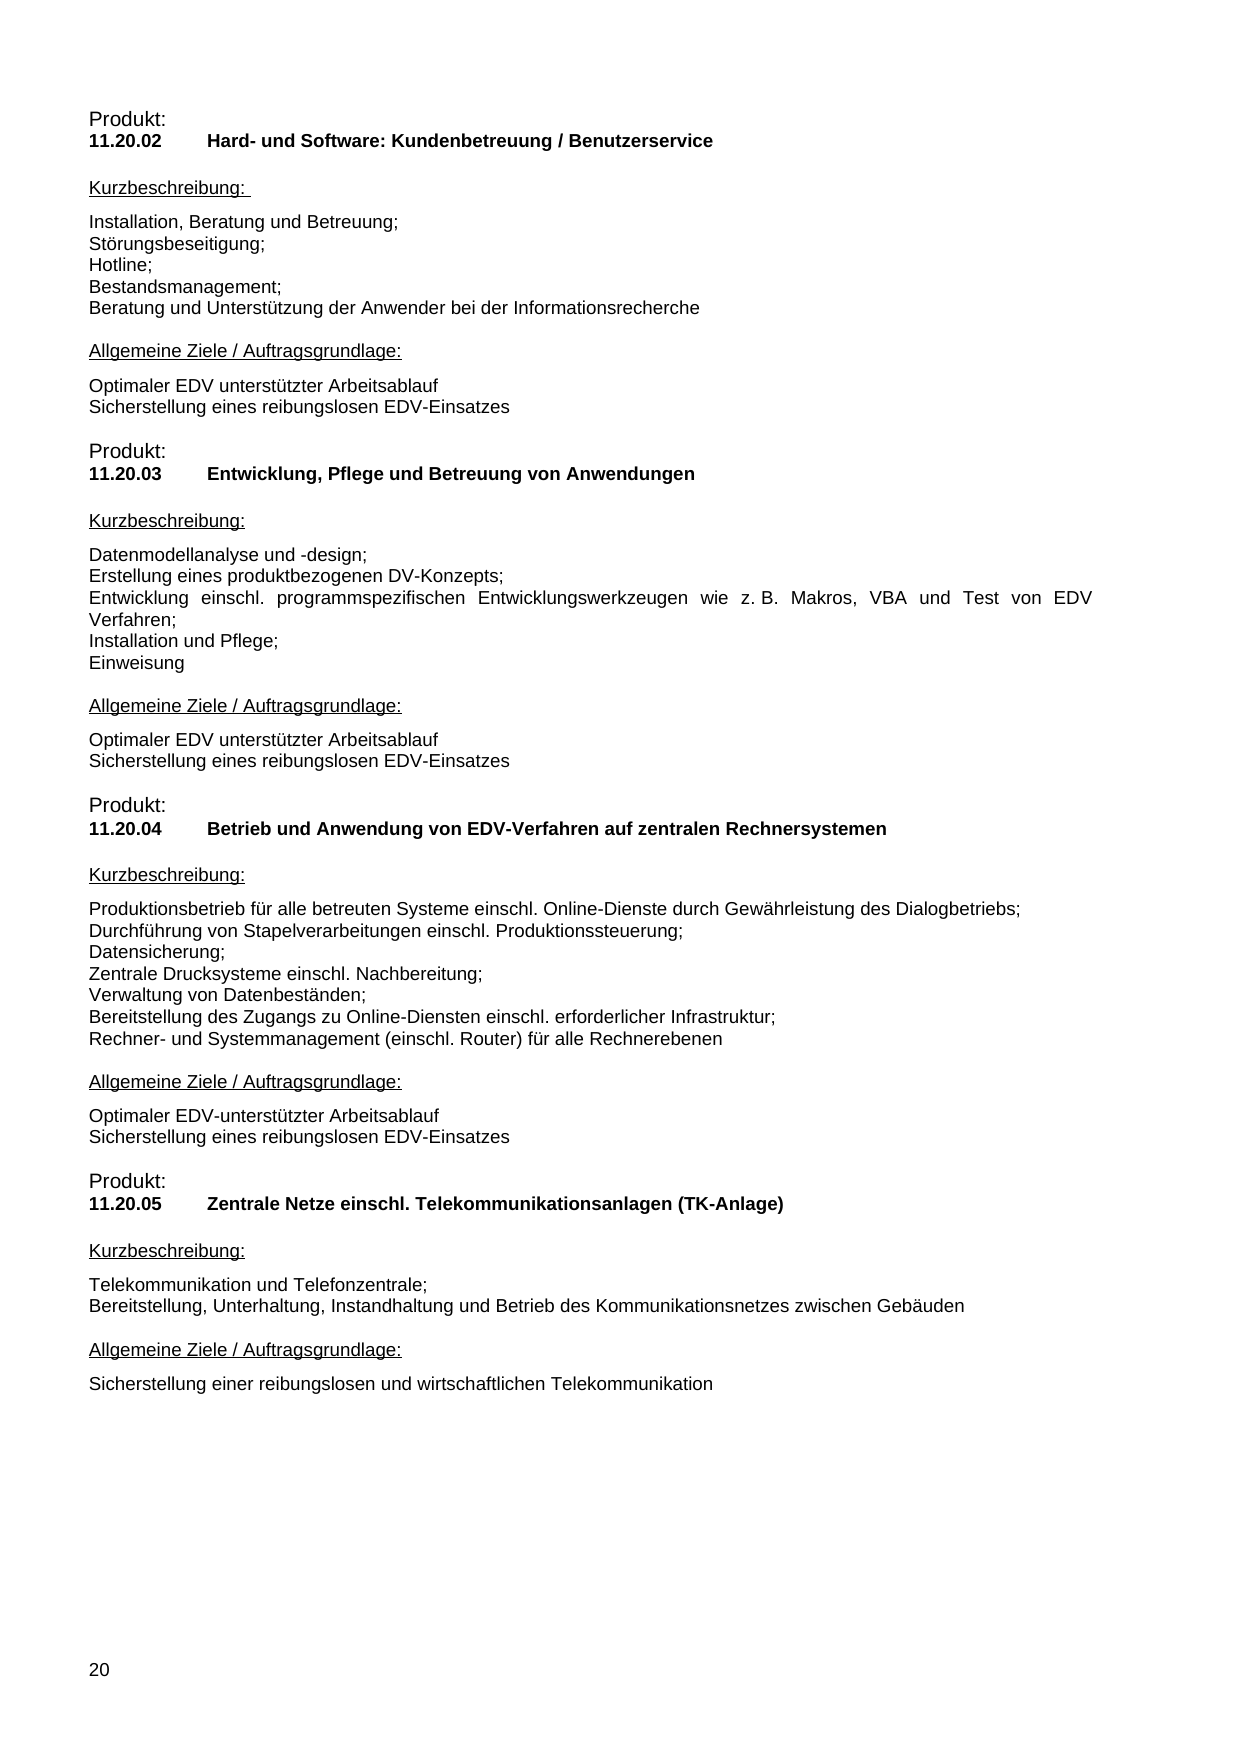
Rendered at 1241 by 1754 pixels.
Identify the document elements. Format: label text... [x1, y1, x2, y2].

text Störungsbeseitigung; [89, 232, 1092, 254]
text Bestandsmanagement; [89, 276, 1092, 297]
text Erstellung eines produktbezogenen DV-Konzepts; [89, 565, 1092, 587]
text Allgemeine Ziele / Auftragsgrundlage: [89, 1338, 1092, 1360]
text Produkt: [89, 1169, 1092, 1193]
text Zentrale Drucksysteme einschl. Nachbereitung; [89, 963, 1092, 984]
text Kurzbeschreibung: [89, 864, 1092, 885]
text Optimaler EDV unterstützter Arbeitsablauf [89, 374, 1092, 396]
text Allgemeine Ziele / Auftragsgrundlage: [89, 340, 1092, 362]
text Bereitstellung, Unterhaltung, Instandhaltung und Betrieb des Kommunikationsnetzes zwischen Gebäuden [89, 1295, 1092, 1317]
text Datensicherung; [89, 941, 1092, 963]
text Kurzbeschreibung: [89, 1240, 1092, 1261]
text Allgemeine Ziele / Auftragsgrundlage: [89, 1070, 1092, 1092]
text Optimaler EDV unterstützter Arbeitsablauf [89, 729, 1092, 750]
text Durchführung von Stapelverarbeitungen einschl. Produktionssteuerung; [89, 919, 1092, 941]
subtitle 11.20.03 Entwicklung, Pflege und Betreuung von Anwendungen [89, 463, 1092, 484]
text Sicherstellung eines reibungslosen EDV-Einsatzes [89, 1126, 1092, 1148]
text Hotline; [89, 254, 1092, 276]
text Optimaler EDV-unterstützter Arbeitsablauf [89, 1104, 1092, 1126]
text Installation, Beratung und Betreuung; [89, 211, 1092, 232]
text Sicherstellung einer reibungslosen und wirtschaftlichen Telekommunikation [89, 1372, 1092, 1394]
text Kurzbeschreibung: [89, 509, 1092, 531]
text Verwaltung von Datenbeständen; [89, 984, 1092, 1006]
text Installation und Pflege; [89, 630, 1092, 651]
text Telekommunikation und Telefonzentrale; [89, 1274, 1092, 1295]
text Einweisung [89, 651, 1092, 673]
text Produktionsbetrieb für alle betreuten Systeme einschl. Online-Dienste durch Gewährleistung des Dialogbetriebs; [89, 898, 1092, 919]
text Rechner- und Systemmanagement (einschl. Router) für alle Rechnerebenen [89, 1027, 1092, 1049]
subtitle 11.20.05 Zentrale Netze einschl. Telekommunikationsanlagen (TK-Anlage) [89, 1193, 1092, 1215]
text Allgemeine Ziele / Auftragsgrundlage: [89, 694, 1092, 716]
subtitle 11.20.04 Betrieb und Anwendung von EDV-Verfahren auf zentralen Rechnersystemen [89, 817, 1092, 839]
subtitle 11.20.02 Hard- und Software: Kundenbetreuung / Benutzerservice [89, 130, 1092, 152]
text Produkt: [89, 793, 1092, 817]
text Kurzbeschreibung: [89, 177, 1092, 198]
text Produkt: [89, 106, 1092, 130]
text Bereitstellung des Zugangs zu Online-Diensten einschl. erforderlicher Infrastruktur; [89, 1006, 1092, 1027]
text Sicherstellung eines reibungslosen EDV-Einsatzes [89, 750, 1092, 772]
text Sicherstellung eines reibungslosen EDV-Einsatzes [89, 396, 1092, 417]
text Datenmodellanalyse und -design; [89, 544, 1092, 565]
text Beratung und Unterstützung der Anwender bei der Informationsrecherche [89, 297, 1092, 319]
text Produkt: [89, 439, 1092, 463]
text Entwicklung einschl. programmspezifischen Entwicklungswerkzeugen wie z. B. Makros, VBA und Test von EDV Verfahren; [89, 587, 1092, 630]
